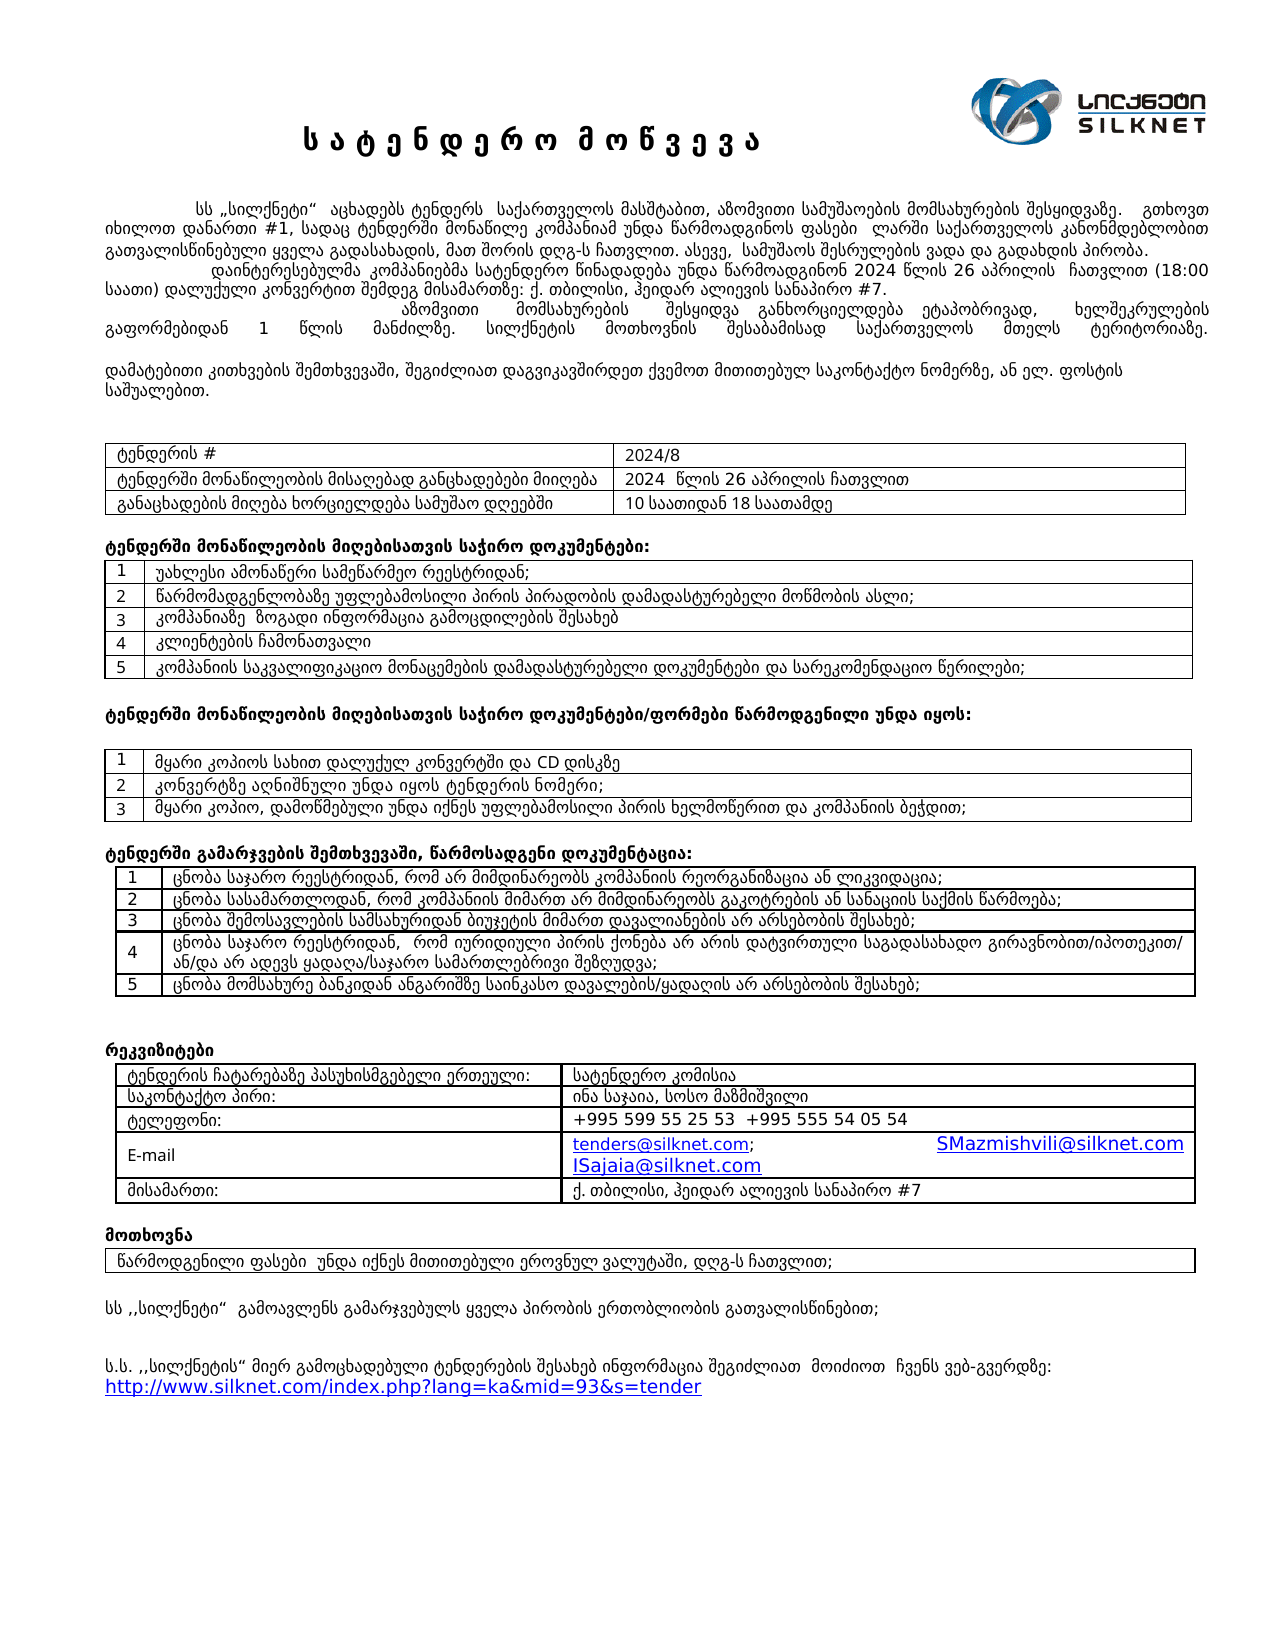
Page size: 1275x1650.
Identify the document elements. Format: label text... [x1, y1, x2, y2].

table_cell მისამართი: [117, 1179, 560, 1202]
table_cell 2024 წლის 26 აპრილის ჩათვლით [614, 468, 1185, 490]
table_cell E-mail [117, 1133, 560, 1177]
text დაინტერესებულმა კომპანიებმა სატენდერო წინადადება უნდა წარმოადგინონ 2024 წლის 26 აპრილის ჩათვლით (18:00 საათი) დალუქული კონვერტით შემდეგ მისამართზე: ქ. თბილისი, ჰეიდარ ალიევის სანაპირო #7. [105, 261, 1209, 300]
table_cell წარმომადგენლობაზე უფლებამოსილი პირის პირადობის დამადასტურებელი მოწმობის ასლი; [145, 584, 1192, 607]
text სს „სილქნეტი“ აცხადებს ტენდერს საქართველოს მასშტაბით, აზომვითი სამუშაოების მომსახურების შესყიდვაზე. გთხოვთ იხილოთ დანართი #1, სადაც ტენდერში მონაწილე კომპანიამ უნდა წარმოადგინოს ფასები ლარში საქართველოს კანონმდებლობით გათვალისწინებული ყველა გადასახადის, მათ შორის დღგ-ს ჩათვლით. ასევე, სამუშაოს შესრულების ვადა და გადახდის პირობა. [105, 199, 1209, 261]
table_cell 10 საათიდან 18 საათამდე [614, 491, 1185, 514]
table_header სატენდერო კომისია [563, 1065, 1194, 1085]
table_header უახლესი ამონაწერი სამეწარმეო რეესტრიდან; [145, 561, 1192, 583]
table_cell 5 [117, 975, 161, 995]
list ტენდერში გამარჯვების შემთხვევაში, წარმოსადგენი დოკუმენტაცია: [105, 844, 1209, 863]
table_cell ინა საჯაია, სოსო მაზმიშვილი [563, 1087, 1194, 1106]
table_cell კონვერტზე აღნიშნული უნდა იყოს ტენდერის ნომერი; [144, 774, 1191, 797]
table_cell tenders@silknet.com; SMazmishvili@silknet.com ISajaia@silknet.com [563, 1133, 1194, 1177]
table_header 2024/8 [614, 444, 1185, 467]
table_header 1 [106, 750, 143, 773]
table_cell 3 [106, 798, 143, 821]
picture [964, 65, 1210, 151]
table_cell ცნობა სასამართლოდან, რომ კომპანიის მიმართ არ მიმდინარეობს გაკოტრების ან სანაციის საქმის წარმოება; [163, 890, 1194, 909]
table_cell კლიენტების ჩამონათვალი [145, 632, 1192, 654]
table_cell კომპანიის საკვალიფიკაციო მონაცემების დამადასტურებელი დოკუმენტები და სარეკომენდაციო წერილები; [145, 656, 1192, 678]
table_cell 2 [117, 890, 161, 909]
table_header 1 [106, 561, 144, 583]
table_cell 5 [106, 656, 144, 678]
table_header ტენდერის # [106, 444, 613, 467]
table_cell 3 [117, 911, 161, 930]
list მოთხოვნა [105, 1226, 1209, 1245]
table_cell 3 [106, 608, 144, 631]
text ს.ს. ,,სილქნეტის“ მიერ გამოცხადებული ტენდერების შესახებ ინფორმაცია შეგიძლიათ მოიძიოთ ჩვენს ვებ-გვერდზე: http://www.silknet.com/index.php?lang=ka&mid=93&s=tender [105, 1357, 1209, 1398]
table_cell ტელეფონი: [117, 1108, 560, 1131]
table_cell 2 [106, 584, 144, 607]
table_cell 2 [106, 774, 143, 797]
table_cell ცნობა შემოსავლების სამსახურიდან ბიუჯეტის მიმართ დავალიანების არ არსებობის შესახებ; [163, 911, 1194, 930]
table_header წარმოდგენილი ფასები უნდა იქნეს მითითებული ეროვნულ ვალუტაში, დღგ-ს ჩათვლით; [106, 1249, 1194, 1272]
table_cell +995 599 55 25 53 +995 555 54 05 54 [563, 1108, 1194, 1131]
text დამატებითი კითხვების შემთხვევაში, შეგიძლიათ დაგვიკავშირდეთ ქვემოთ მითითებულ საკონტაქტო ნომერზე, ან ელ. ფოსტის საშუალებით. [105, 361, 1209, 400]
table_header ტენდერის ჩატარებაზე პასუხისმგებელი ერთეული: [117, 1065, 560, 1085]
list ტენდერში მონაწილეობის მიღებისათვის საჭირო დოკუმენტები/ფორმები წარმოდგენილი უნდა იყოს: [105, 705, 1209, 724]
table_header ცნობა საჯარო რეესტრიდან, რომ არ მიმდინარეობს კომპანიის რეორგანიზაცია ან ლიკვიდაცია; [163, 868, 1194, 887]
text სს ,,სილქნეტი“ გამოავლენს გამარჯვებულს ყველა პირობის ერთობლიობის გათვალისწინებით; [105, 1298, 1209, 1318]
table_cell 4 [117, 933, 161, 973]
table_cell 4 [106, 632, 144, 654]
text აზომვითი მომსახურების შესყიდვა განხორციელდება ეტაპობრივად, ხელშეკრულების გაფორმებიდან 1 წლის მანძილზე. სილქნეტის მოთხოვნის შესაბამისად საქართველოს მთელს ტერიტორიაზე. [105, 300, 1209, 361]
table_cell კომპანიაზე ზოგადი ინფორმაცია გამოცდილების შესახებ [145, 608, 1192, 631]
table_header მყარი კოპიოს სახით დალუქულ კონვერტში და CD დისკზე [144, 750, 1191, 773]
table_cell ცნობა საჯარო რეესტრიდან, რომ იურიდიული პირის ქონება არ არის დატვირთული საგადასახადო გირავნობით/იპოთეკით/ ან/და არ ადევს ყადაღა/საჯარო სამართლებრივი შეზღუდვა; [163, 933, 1194, 973]
table_cell ცნობა მომსახურე ბანკიდან ანგარიშზე საინკასო დავალების/ყადაღის არ არსებობის შესახებ; [163, 975, 1194, 995]
list რეკვიზიტები [105, 1041, 1209, 1061]
table_cell საკონტაქტო პირი: [117, 1087, 560, 1106]
table_cell მყარი კოპიო, დამოწმებული უნდა იქნეს უფლებამოსილი პირის ხელმოწერით და კომპანიის ბეჭდით; [144, 798, 1191, 821]
list ტენდერში მონაწილეობის მიღებისათვის საჭირო დოკუმენტები: [105, 537, 1209, 557]
table_header 1 [117, 868, 161, 887]
table_cell ტენდერში მონაწილეობის მისაღებად განცხადებები მიიღება [106, 468, 613, 490]
table_cell ქ. თბილისი, ჰეიდარ ალიევის სანაპირო #7 [563, 1179, 1194, 1202]
table_cell განაცხადების მიღება ხორციელდება სამუშაო დღეებში [106, 491, 613, 514]
